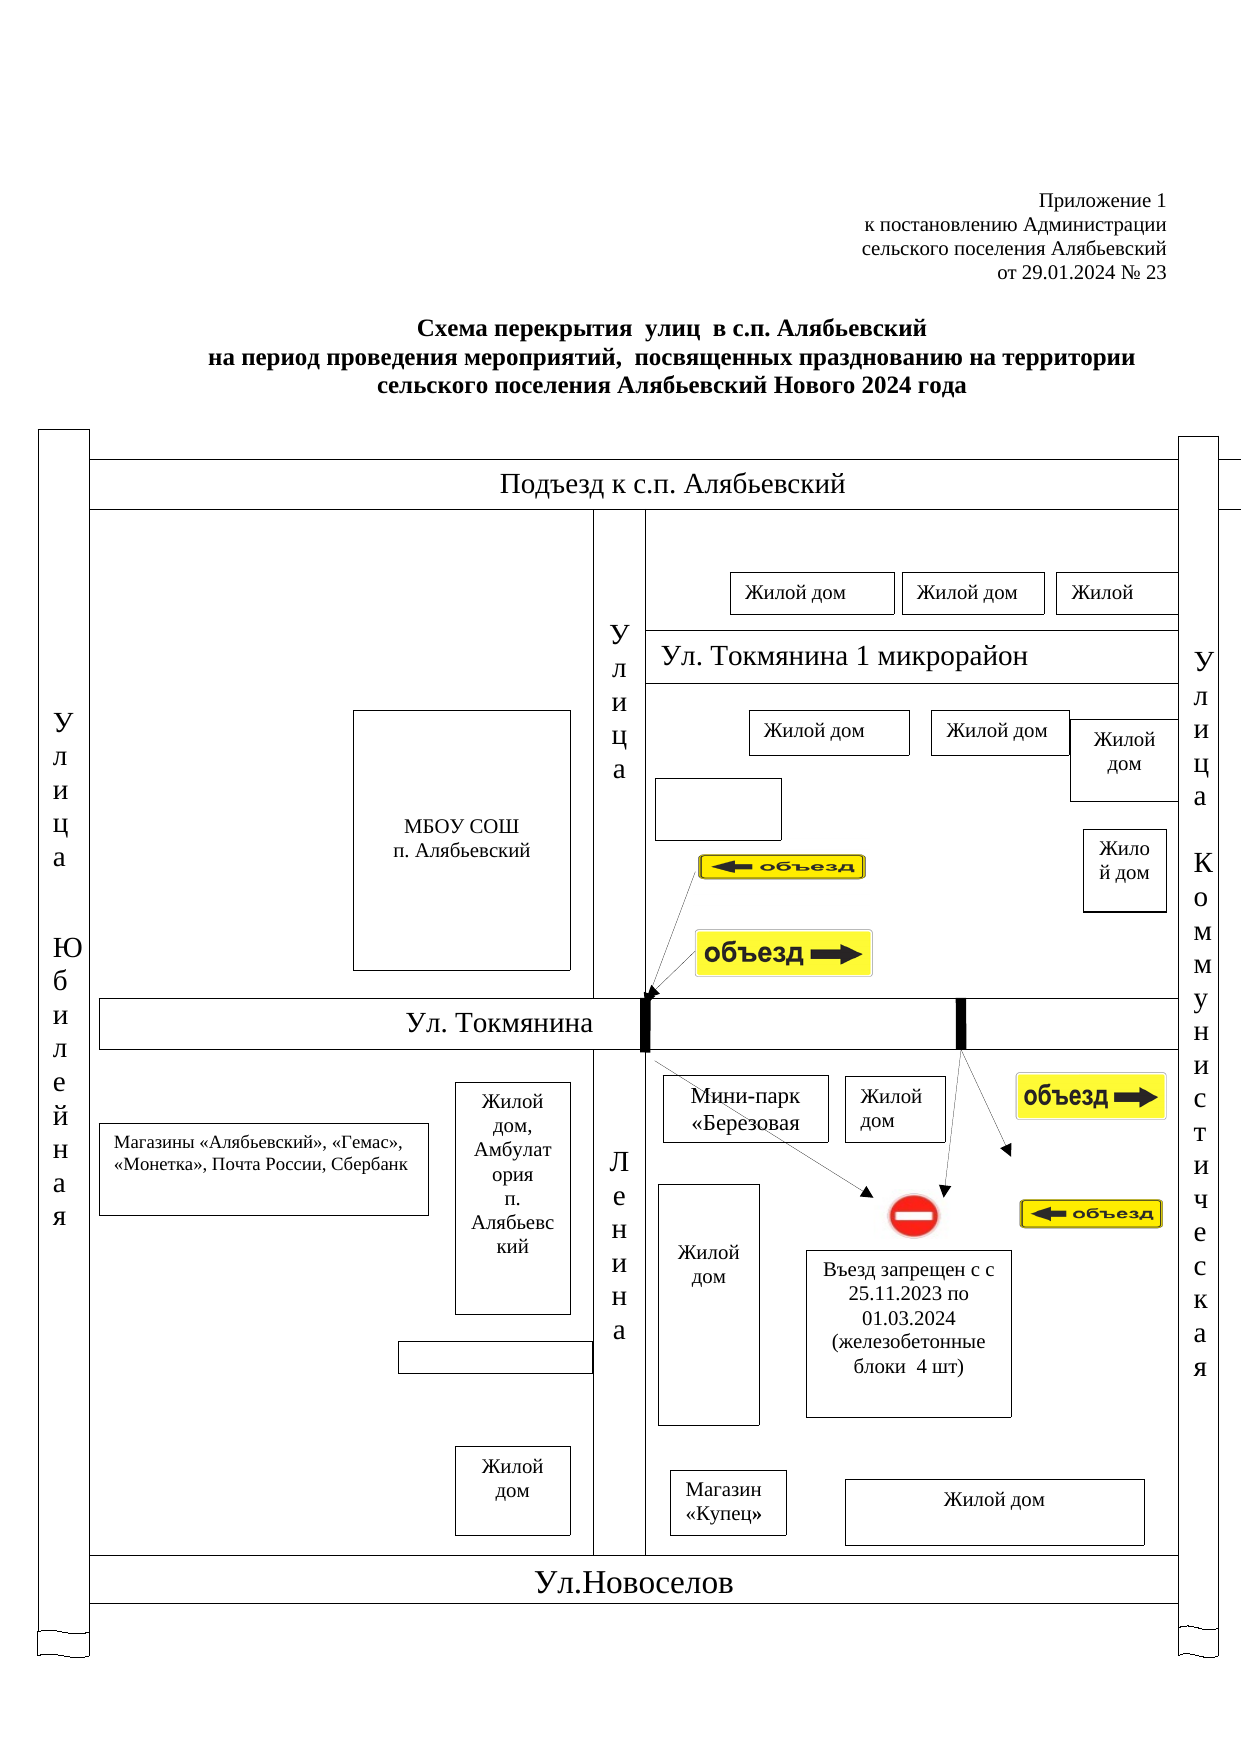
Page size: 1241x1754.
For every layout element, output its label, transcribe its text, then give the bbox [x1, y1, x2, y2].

text Схема перекрытия улиц в с.п. Алябьевский [177, 313, 1167, 342]
text на период проведения мероприятий, посвященных празднованию на территории сельского поселения Алябьевский Нового 2024 года [177, 342, 1167, 399]
picture [693, 827, 870, 906]
text Приложение 1 [177, 188, 1167, 212]
text к постановлению Администрации [177, 212, 1167, 236]
picture [1015, 1167, 1167, 1260]
picture [694, 929, 873, 977]
picture [873, 1189, 955, 1243]
text от 29.01.2024 № 23 [177, 260, 1167, 284]
picture [1015, 1072, 1167, 1120]
text сельского поселения Алябьевский [177, 236, 1167, 260]
